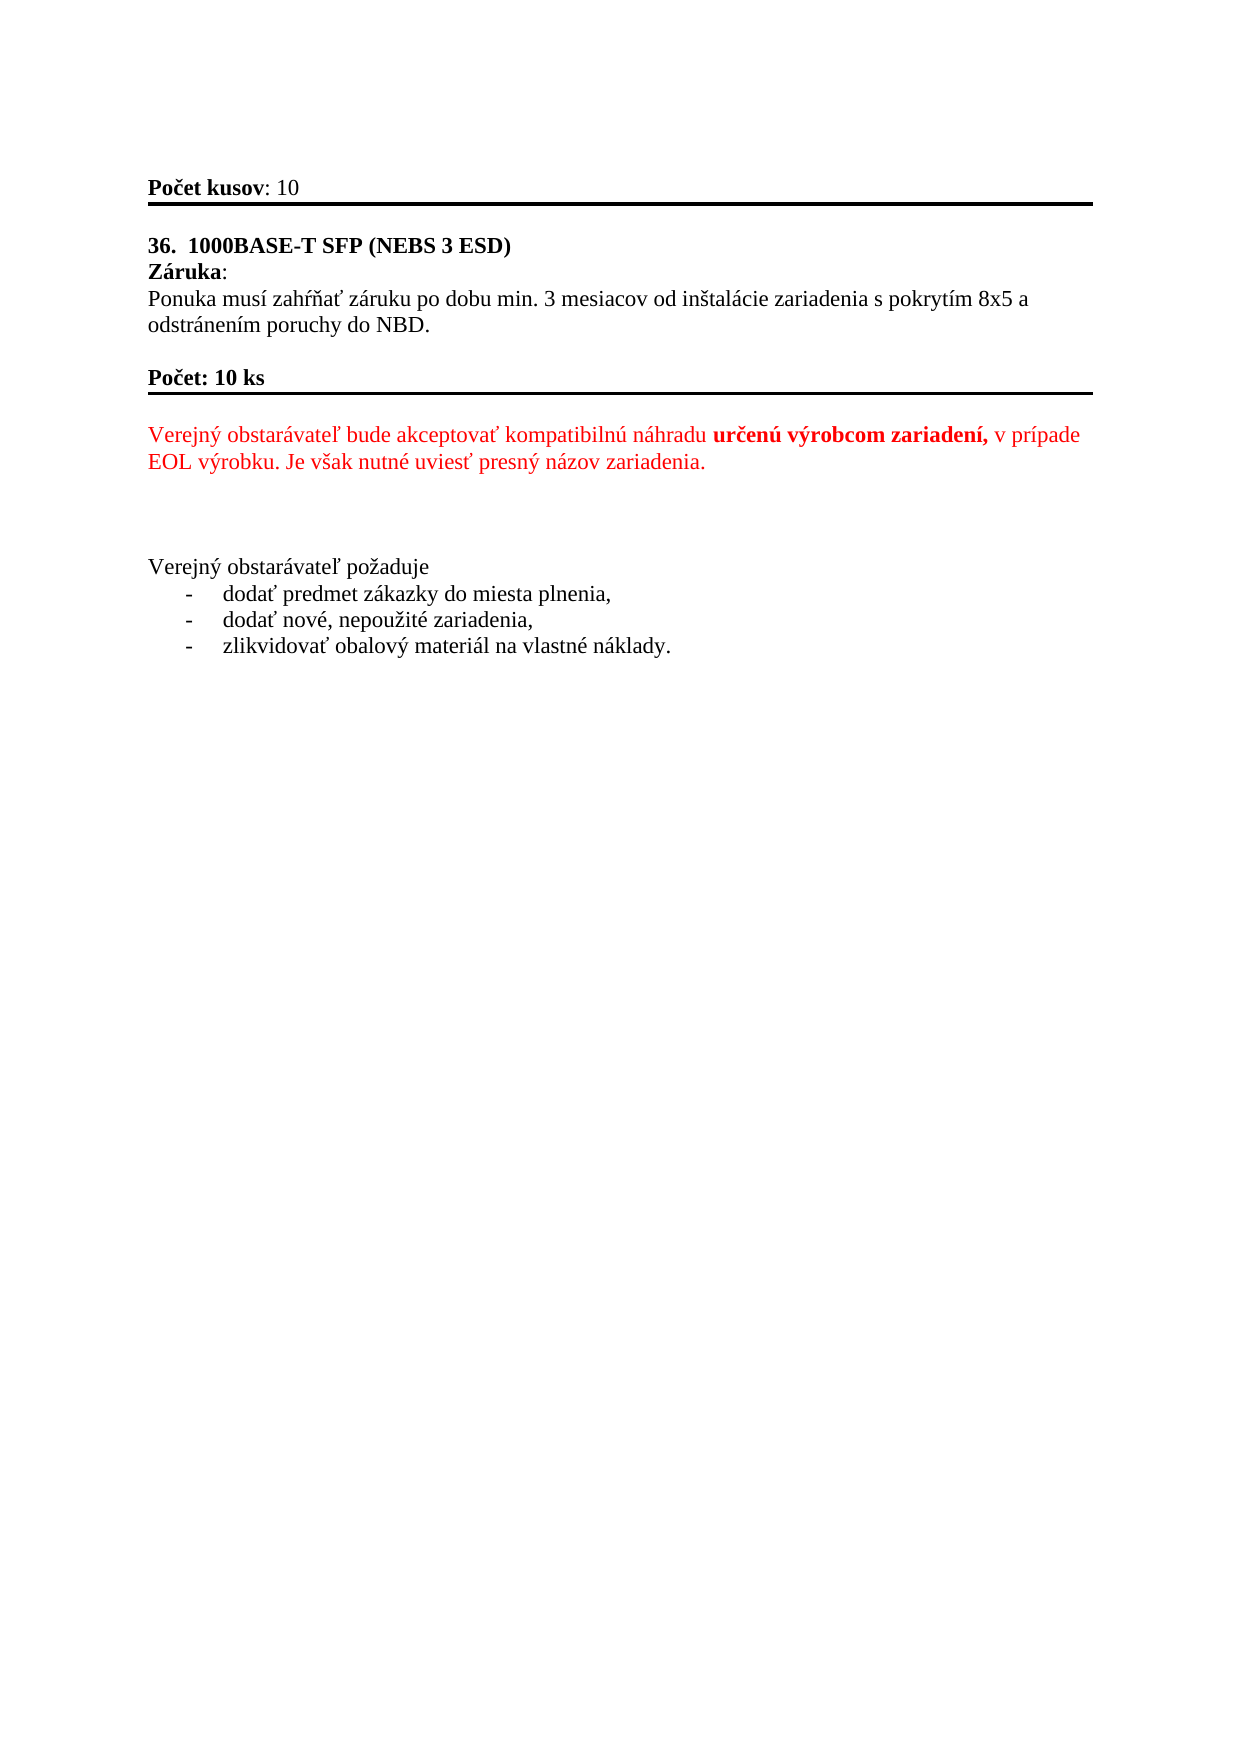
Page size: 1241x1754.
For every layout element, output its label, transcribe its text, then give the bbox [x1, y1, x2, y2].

text Počet: 10 ks [148, 364, 1093, 392]
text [148, 284, 1093, 337]
list dodať nové, nepoužité zariadenia, [185, 606, 1093, 632]
list dodať predmet zákazky do miesta plnenia, [185, 580, 1093, 606]
list zlikvidovať obalový materiál na vlastné náklady. [185, 632, 1093, 659]
text Verejný obstarávateľ bude akceptovať kompatibilnú náhradu určenú výrobcom zariadení, v prípade EOL výrobku. Je však nutné uviesť presný názov zariadenia. [148, 422, 1093, 474]
text 36. 1000BASE-T SFP (NEBS 3 ESD) [148, 232, 1093, 258]
text Verejný obstarávateľ požaduje [148, 553, 1093, 580]
text Záruka: [148, 258, 1093, 284]
text Počet kusov: 10 [148, 174, 1093, 202]
